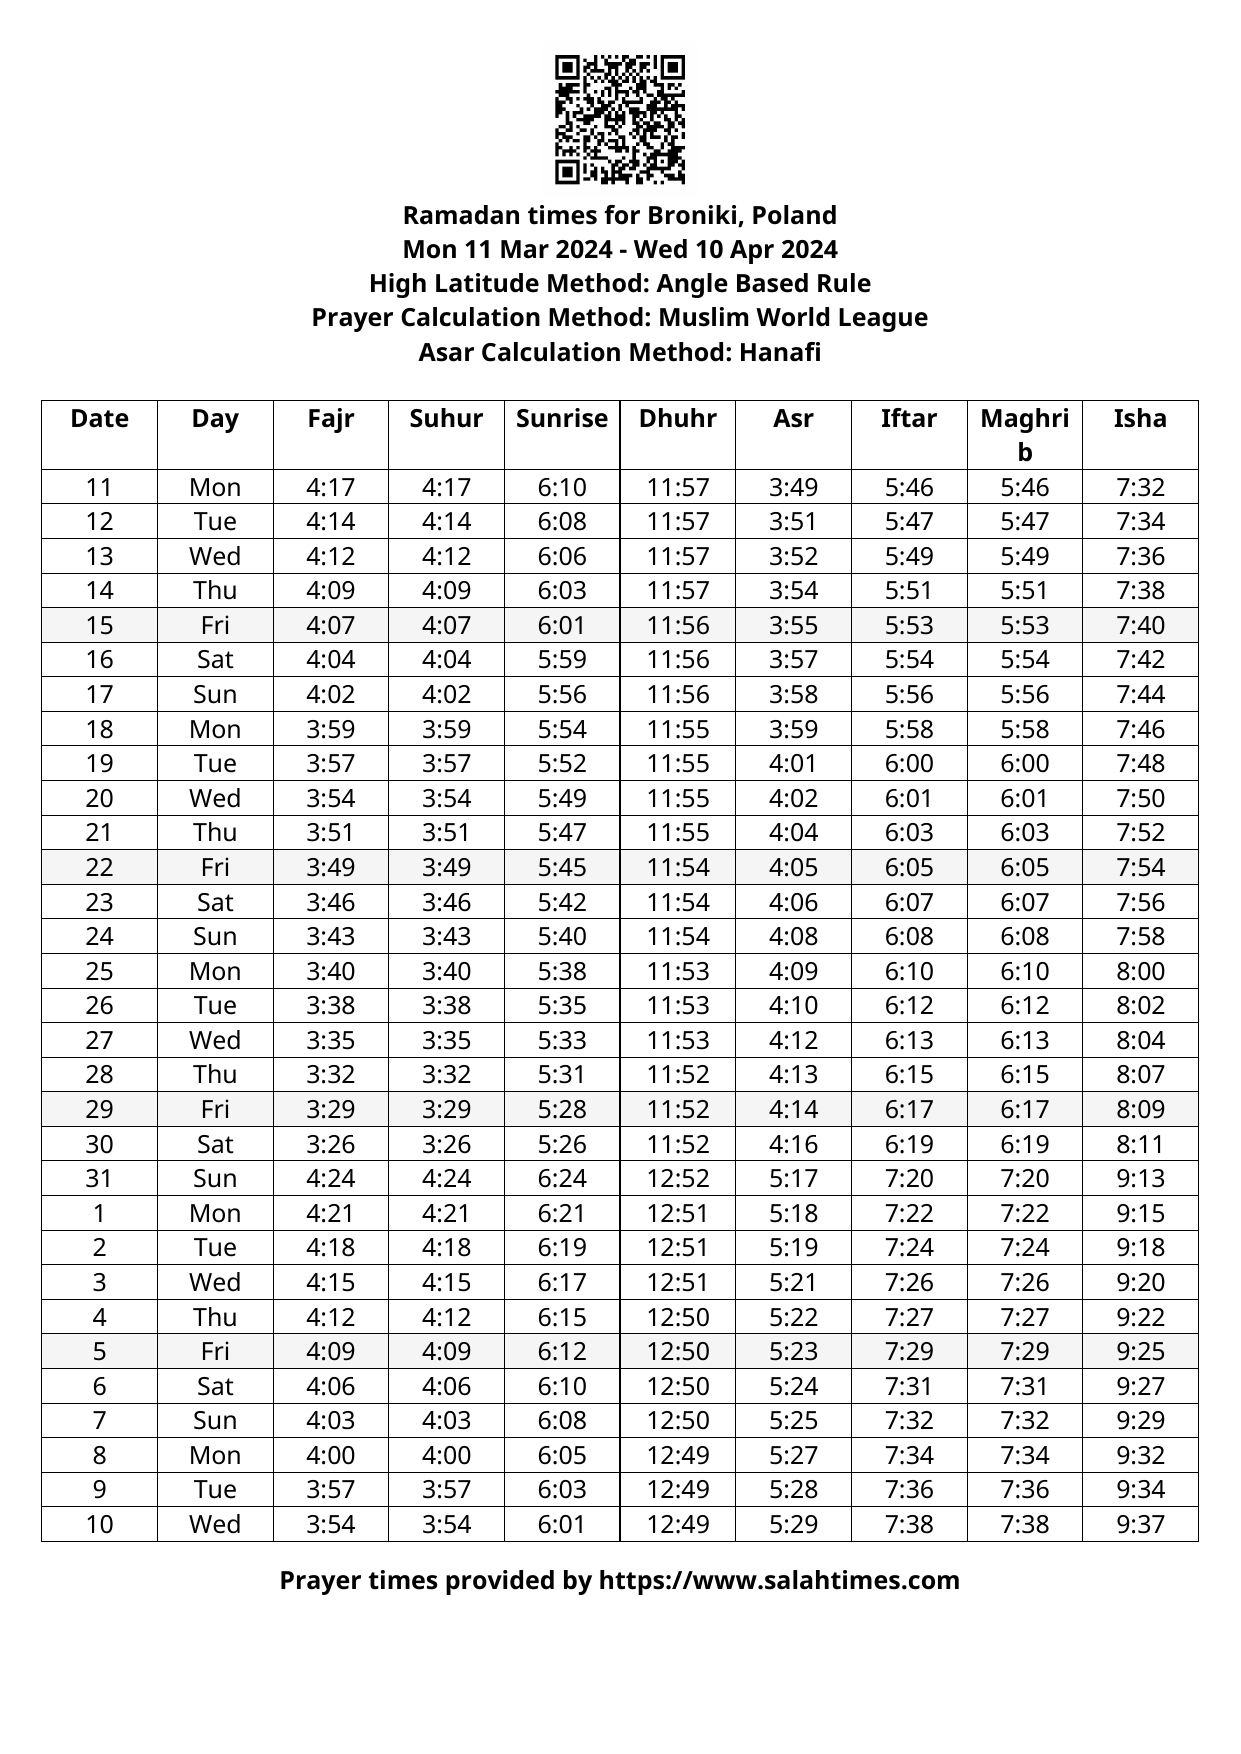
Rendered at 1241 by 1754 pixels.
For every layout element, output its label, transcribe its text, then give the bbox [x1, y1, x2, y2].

table_cell Wed [158, 1507, 273, 1541]
table_cell 4:17 [389, 470, 504, 503]
table_cell 7:27 [968, 1300, 1082, 1333]
table_cell 3:43 [389, 919, 504, 953]
table_cell 7:26 [968, 1265, 1082, 1299]
table_cell 7:26 [852, 1265, 967, 1299]
table_cell 7:34 [968, 1438, 1082, 1472]
table_cell 4:09 [274, 574, 388, 607]
table_cell Fri [158, 1334, 273, 1368]
table_cell 6:05 [852, 850, 967, 884]
table_cell 5:53 [968, 608, 1082, 642]
table_cell 9:27 [1083, 1369, 1198, 1402]
table_cell 3:49 [736, 470, 851, 503]
table_cell 24 [42, 919, 157, 953]
table_cell 3:32 [274, 1058, 388, 1091]
table_cell 4:02 [274, 677, 388, 711]
table_cell 5:33 [505, 1023, 619, 1057]
table_cell 9:37 [1083, 1507, 1198, 1541]
table_cell 11:52 [621, 1092, 735, 1126]
table_cell 5:35 [505, 989, 619, 1022]
table_cell 3:57 [274, 746, 388, 780]
table_cell 7:22 [852, 1196, 967, 1229]
table_cell 4:12 [736, 1023, 851, 1057]
table_cell Thu [158, 574, 273, 607]
table_cell 8:04 [1083, 1023, 1198, 1057]
table_cell 3:35 [274, 1023, 388, 1057]
table_cell 4:18 [274, 1231, 388, 1264]
table_cell 5:21 [736, 1265, 851, 1299]
table_cell 4:21 [389, 1196, 504, 1229]
table_cell 5:18 [736, 1196, 851, 1229]
table_cell 7:48 [1083, 746, 1198, 780]
table_cell 5:49 [852, 539, 967, 572]
table_cell 7:50 [1083, 781, 1198, 814]
table_cell 4:02 [736, 781, 851, 814]
table_cell 12 [42, 504, 157, 538]
table_cell 6:13 [968, 1023, 1082, 1057]
table_cell 6:10 [505, 470, 619, 503]
table_cell Mon [158, 1438, 273, 1472]
table_header Date [42, 401, 157, 469]
table_cell Sat [158, 1369, 273, 1402]
table_cell 5:56 [968, 677, 1082, 711]
table_cell 11:56 [621, 643, 735, 676]
table_cell 7:58 [1083, 919, 1198, 953]
table_cell 6:15 [505, 1300, 619, 1333]
table_cell 5:49 [505, 781, 619, 814]
table_cell 4:07 [274, 608, 388, 642]
table_cell 7:32 [852, 1404, 967, 1437]
table_cell 6:10 [852, 954, 967, 987]
table_cell 3:38 [274, 989, 388, 1022]
table_cell 5:53 [852, 608, 967, 642]
table_cell 5:27 [736, 1438, 851, 1472]
table_cell Fri [158, 1092, 273, 1126]
table_cell 6:19 [505, 1231, 619, 1264]
table_cell 4:15 [274, 1265, 388, 1299]
table_cell 3:54 [736, 574, 851, 607]
table_cell 4:09 [274, 1334, 388, 1368]
table_cell 5:17 [736, 1161, 851, 1195]
table_cell 4 [42, 1300, 157, 1333]
table_cell 6:17 [968, 1092, 1082, 1126]
table_cell 5:24 [736, 1369, 851, 1402]
table_cell 7:29 [968, 1334, 1082, 1368]
table_cell 4:00 [274, 1438, 388, 1472]
table_cell 11:53 [621, 954, 735, 987]
table_cell 5:56 [852, 677, 967, 711]
table_header Fajr [274, 401, 388, 469]
table_cell 4:01 [736, 746, 851, 780]
table_cell 6:24 [505, 1161, 619, 1195]
table_cell 5:38 [505, 954, 619, 987]
table_cell 6:00 [968, 746, 1082, 780]
text Prayer Calculation Method: Muslim World League [42, 300, 1198, 334]
table_cell 7:56 [1083, 885, 1198, 918]
table_cell 6:08 [852, 919, 967, 953]
table_cell 5:26 [505, 1127, 619, 1160]
table_cell 25 [42, 954, 157, 987]
table_cell 5:19 [736, 1231, 851, 1264]
table_cell 10 [42, 1507, 157, 1541]
table_cell 22 [42, 850, 157, 884]
table_cell 4:12 [274, 1300, 388, 1333]
table_cell 9:34 [1083, 1473, 1198, 1506]
table_cell 4:12 [389, 1300, 504, 1333]
table_cell 7:32 [1083, 470, 1198, 503]
table_cell 4:09 [389, 1334, 504, 1368]
table_cell 7:36 [852, 1473, 967, 1506]
table_cell 11:54 [621, 850, 735, 884]
table_cell 3:51 [736, 504, 851, 538]
table_cell 12:50 [621, 1300, 735, 1333]
table_cell 3:43 [274, 919, 388, 953]
table_cell 7:22 [968, 1196, 1082, 1229]
table_cell 8:02 [1083, 989, 1198, 1022]
table_cell 6:03 [505, 1473, 619, 1506]
table_header Day [158, 401, 273, 469]
table_cell 4:07 [389, 608, 504, 642]
table_cell 6:07 [968, 885, 1082, 918]
table_cell 11:53 [621, 989, 735, 1022]
table_cell 4:13 [736, 1058, 851, 1091]
table_cell 5:28 [505, 1092, 619, 1126]
table_cell 11:54 [621, 885, 735, 918]
table_cell 3:35 [389, 1023, 504, 1057]
table_cell 20 [42, 781, 157, 814]
table_cell 9 [42, 1473, 157, 1506]
table_cell 7:31 [968, 1369, 1082, 1402]
table_cell 5 [42, 1334, 157, 1368]
table_cell 11:56 [621, 677, 735, 711]
table_cell 5:23 [736, 1334, 851, 1368]
table_cell 11 [42, 470, 157, 503]
table_cell 11:53 [621, 1023, 735, 1057]
table_cell 4:09 [389, 574, 504, 607]
table_cell 3:46 [274, 885, 388, 918]
table_cell 6:12 [968, 989, 1082, 1022]
table_cell Wed [158, 1023, 273, 1057]
table_cell 3:54 [274, 781, 388, 814]
table_cell 4:17 [274, 470, 388, 503]
table_cell 7:38 [1083, 574, 1198, 607]
table_cell 3:51 [274, 816, 388, 849]
table_cell Sun [158, 919, 273, 953]
table_cell 6:21 [505, 1196, 619, 1229]
text Asar Calculation Method: Hanafi [42, 334, 1198, 368]
table_cell 6:17 [852, 1092, 967, 1126]
table_cell 4:24 [274, 1161, 388, 1195]
text Ramadan times for Broniki, Poland [42, 198, 1198, 232]
table_cell 27 [42, 1023, 157, 1057]
table_cell Sat [158, 643, 273, 676]
table_cell 11:55 [621, 746, 735, 780]
table_cell 6:08 [505, 1404, 619, 1437]
table_cell 6:08 [968, 919, 1082, 953]
table_cell 5:29 [736, 1507, 851, 1541]
table_cell 8:11 [1083, 1127, 1198, 1160]
table_cell 12:51 [621, 1231, 735, 1264]
table_cell 7:24 [852, 1231, 967, 1264]
table_cell 3:59 [736, 712, 851, 745]
table_cell 6:08 [505, 504, 619, 538]
table_cell 7:46 [1083, 712, 1198, 745]
picture [542, 41, 699, 198]
table_cell 9:32 [1083, 1438, 1198, 1472]
table_cell 3:55 [736, 608, 851, 642]
table_cell Wed [158, 781, 273, 814]
table_cell 6:01 [852, 781, 967, 814]
table_cell 8 [42, 1438, 157, 1472]
table_cell 7:34 [852, 1438, 967, 1472]
table_cell 5:28 [736, 1473, 851, 1506]
table_cell 2 [42, 1231, 157, 1264]
table_cell 11:54 [621, 919, 735, 953]
table_cell 5:46 [968, 470, 1082, 503]
table_cell 7:52 [1083, 816, 1198, 849]
table_cell 4:02 [389, 677, 504, 711]
table_cell Tue [158, 746, 273, 780]
table_cell 11:55 [621, 816, 735, 849]
table_cell 11:57 [621, 470, 735, 503]
table_cell 3:51 [389, 816, 504, 849]
table_header Sunrise [505, 401, 619, 469]
table_cell 6 [42, 1369, 157, 1402]
table_cell 4:10 [736, 989, 851, 1022]
table_cell 5:51 [968, 574, 1082, 607]
table_cell 3:54 [274, 1507, 388, 1541]
table_cell 5:59 [505, 643, 619, 676]
table_cell 15 [42, 608, 157, 642]
table_cell 12:49 [621, 1507, 735, 1541]
table_cell 3 [42, 1265, 157, 1299]
table_cell 3:29 [389, 1092, 504, 1126]
table_cell 5:22 [736, 1300, 851, 1333]
text High Latitude Method: Angle Based Rule [42, 266, 1198, 300]
table_header Isha [1083, 401, 1198, 469]
table_cell 4:03 [389, 1404, 504, 1437]
table_cell Sat [158, 1127, 273, 1160]
table_cell 6:00 [852, 746, 967, 780]
table_header Suhur [389, 401, 504, 469]
table_cell Sat [158, 885, 273, 918]
table_cell 6:01 [968, 781, 1082, 814]
table_cell 5:58 [852, 712, 967, 745]
table_cell 3:32 [389, 1058, 504, 1091]
table_cell 4:18 [389, 1231, 504, 1264]
table_cell 1 [42, 1196, 157, 1229]
table_cell 18 [42, 712, 157, 745]
table_cell 5:54 [968, 643, 1082, 676]
table_cell 6:03 [852, 816, 967, 849]
table_header Iftar [852, 401, 967, 469]
table_cell Tue [158, 504, 273, 538]
table_cell 3:58 [736, 677, 851, 711]
table_cell 7:20 [852, 1161, 967, 1195]
table_cell 6:10 [505, 1369, 619, 1402]
table_cell Sun [158, 677, 273, 711]
table_cell 19 [42, 746, 157, 780]
table_cell Thu [158, 1058, 273, 1091]
table_cell 12:49 [621, 1473, 735, 1506]
table_cell 12:50 [621, 1334, 735, 1368]
table_cell 5:47 [852, 504, 967, 538]
table_cell 3:46 [389, 885, 504, 918]
table_cell 4:16 [736, 1127, 851, 1160]
table_cell 7:42 [1083, 643, 1198, 676]
table_cell 6:01 [505, 608, 619, 642]
table_cell 7:24 [968, 1231, 1082, 1264]
table_cell 3:54 [389, 1507, 504, 1541]
table_cell 3:49 [389, 850, 504, 884]
table_cell 28 [42, 1058, 157, 1091]
table_cell 6:12 [852, 989, 967, 1022]
table_cell 5:49 [968, 539, 1082, 572]
table_cell 8:09 [1083, 1092, 1198, 1126]
table_cell 7:38 [968, 1507, 1082, 1541]
table_cell 6:03 [505, 574, 619, 607]
table_cell 12:51 [621, 1265, 735, 1299]
table_cell 29 [42, 1092, 157, 1126]
table_cell 4:06 [736, 885, 851, 918]
text Mon 11 Mar 2024 - Wed 10 Apr 2024 [42, 232, 1198, 266]
table_cell 3:59 [274, 712, 388, 745]
table_cell Sun [158, 1161, 273, 1195]
table_cell 4:14 [274, 504, 388, 538]
table_cell 16 [42, 643, 157, 676]
table_cell 31 [42, 1161, 157, 1195]
table_cell 6:19 [852, 1127, 967, 1160]
table_cell 8:07 [1083, 1058, 1198, 1091]
table_cell 4:00 [389, 1438, 504, 1472]
table_header Maghrib [968, 401, 1082, 469]
table_cell 4:05 [736, 850, 851, 884]
table_cell 4:12 [274, 539, 388, 572]
table_cell 5:47 [505, 816, 619, 849]
table_cell 30 [42, 1127, 157, 1160]
table_cell 4:04 [389, 643, 504, 676]
table_cell 3:40 [389, 954, 504, 987]
table_cell 4:14 [389, 504, 504, 538]
table_cell 12:50 [621, 1404, 735, 1437]
table_cell 3:57 [389, 1473, 504, 1506]
table_cell 23 [42, 885, 157, 918]
table_cell Mon [158, 954, 273, 987]
table_cell 3:54 [389, 781, 504, 814]
table_cell Tue [158, 989, 273, 1022]
table_cell 4:14 [736, 1092, 851, 1126]
table_header Dhuhr [621, 401, 735, 469]
table_cell 12:50 [621, 1369, 735, 1402]
table_cell 7:29 [852, 1334, 967, 1368]
table_cell 7:36 [968, 1473, 1082, 1506]
table_cell 3:59 [389, 712, 504, 745]
table_cell 3:26 [274, 1127, 388, 1160]
table_cell 4:04 [736, 816, 851, 849]
table_cell 7:36 [1083, 539, 1198, 572]
table_cell 5:58 [968, 712, 1082, 745]
table_cell 6:15 [968, 1058, 1082, 1091]
table_cell 5:54 [505, 712, 619, 745]
table_cell 5:31 [505, 1058, 619, 1091]
table_cell 3:26 [389, 1127, 504, 1160]
table_cell Fri [158, 850, 273, 884]
table_cell 4:15 [389, 1265, 504, 1299]
table_cell 6:05 [968, 850, 1082, 884]
table_cell 3:52 [736, 539, 851, 572]
table_cell 3:57 [274, 1473, 388, 1506]
table_cell 6:13 [852, 1023, 967, 1057]
table_cell 7:34 [1083, 504, 1198, 538]
table_cell 7:40 [1083, 608, 1198, 642]
table_cell 26 [42, 989, 157, 1022]
table_cell 11:52 [621, 1127, 735, 1160]
table_cell 7:32 [968, 1404, 1082, 1437]
table_cell Sun [158, 1404, 273, 1437]
table_cell 9:15 [1083, 1196, 1198, 1229]
table_cell 7 [42, 1404, 157, 1437]
table_cell 9:22 [1083, 1300, 1198, 1333]
table_cell 5:42 [505, 885, 619, 918]
table_cell 9:13 [1083, 1161, 1198, 1195]
table_cell 6:07 [852, 885, 967, 918]
table_cell Fri [158, 608, 273, 642]
table_cell 6:10 [968, 954, 1082, 987]
table_cell 4:21 [274, 1196, 388, 1229]
table_cell 6:01 [505, 1507, 619, 1541]
table_cell 14 [42, 574, 157, 607]
table_cell 12:49 [621, 1438, 735, 1472]
table_cell 6:17 [505, 1265, 619, 1299]
table_cell Thu [158, 816, 273, 849]
table_cell 6:15 [852, 1058, 967, 1091]
table_cell 11:55 [621, 712, 735, 745]
table_cell Mon [158, 712, 273, 745]
table_cell 6:03 [968, 816, 1082, 849]
table_cell Mon [158, 1196, 273, 1229]
table_cell 7:27 [852, 1300, 967, 1333]
table_cell Tue [158, 1473, 273, 1506]
table_cell 7:38 [852, 1507, 967, 1541]
table_cell 5:51 [852, 574, 967, 607]
table_cell 6:12 [505, 1334, 619, 1368]
table_cell 11:56 [621, 608, 735, 642]
table_cell 5:47 [968, 504, 1082, 538]
table_cell 21 [42, 816, 157, 849]
table_cell 6:05 [505, 1438, 619, 1472]
table_cell Tue [158, 1231, 273, 1264]
table_cell 12:52 [621, 1161, 735, 1195]
table_cell 5:46 [852, 470, 967, 503]
table_cell 7:54 [1083, 850, 1198, 884]
table_cell 3:40 [274, 954, 388, 987]
table_cell Mon [158, 470, 273, 503]
table_cell 11:55 [621, 781, 735, 814]
text Prayer times provided by https://www.salahtimes.com [42, 1563, 1198, 1597]
table_cell 7:31 [852, 1369, 967, 1402]
table_cell 4:09 [736, 954, 851, 987]
table_cell 11:52 [621, 1058, 735, 1091]
table_cell 4:04 [274, 643, 388, 676]
table_cell Wed [158, 1265, 273, 1299]
table_cell 4:24 [389, 1161, 504, 1195]
table_cell 5:52 [505, 746, 619, 780]
table_cell 5:54 [852, 643, 967, 676]
table_cell 6:06 [505, 539, 619, 572]
table_cell 8:00 [1083, 954, 1198, 987]
table_cell 4:12 [389, 539, 504, 572]
table_cell 7:44 [1083, 677, 1198, 711]
table_cell 5:40 [505, 919, 619, 953]
table_cell 4:08 [736, 919, 851, 953]
table_cell 9:25 [1083, 1334, 1198, 1368]
table_cell 3:49 [274, 850, 388, 884]
table_cell 4:06 [389, 1369, 504, 1402]
table_cell 12:51 [621, 1196, 735, 1229]
table_cell 11:57 [621, 504, 735, 538]
table_cell 3:57 [389, 746, 504, 780]
table_cell 13 [42, 539, 157, 572]
table_cell 4:03 [274, 1404, 388, 1437]
table_cell 7:20 [968, 1161, 1082, 1195]
table_cell 9:29 [1083, 1404, 1198, 1437]
table_cell 17 [42, 677, 157, 711]
table_cell 3:57 [736, 643, 851, 676]
table_cell 5:45 [505, 850, 619, 884]
table_cell 5:25 [736, 1404, 851, 1437]
table_cell 3:38 [389, 989, 504, 1022]
table_cell 3:29 [274, 1092, 388, 1126]
table_header Asr [736, 401, 851, 469]
table_cell 6:19 [968, 1127, 1082, 1160]
table_cell 11:57 [621, 574, 735, 607]
table_cell 11:57 [621, 539, 735, 572]
table_cell 9:20 [1083, 1265, 1198, 1299]
table_cell Thu [158, 1300, 273, 1333]
table_cell Wed [158, 539, 273, 572]
table_cell 5:56 [505, 677, 619, 711]
table_cell 4:06 [274, 1369, 388, 1402]
table_cell 9:18 [1083, 1231, 1198, 1264]
